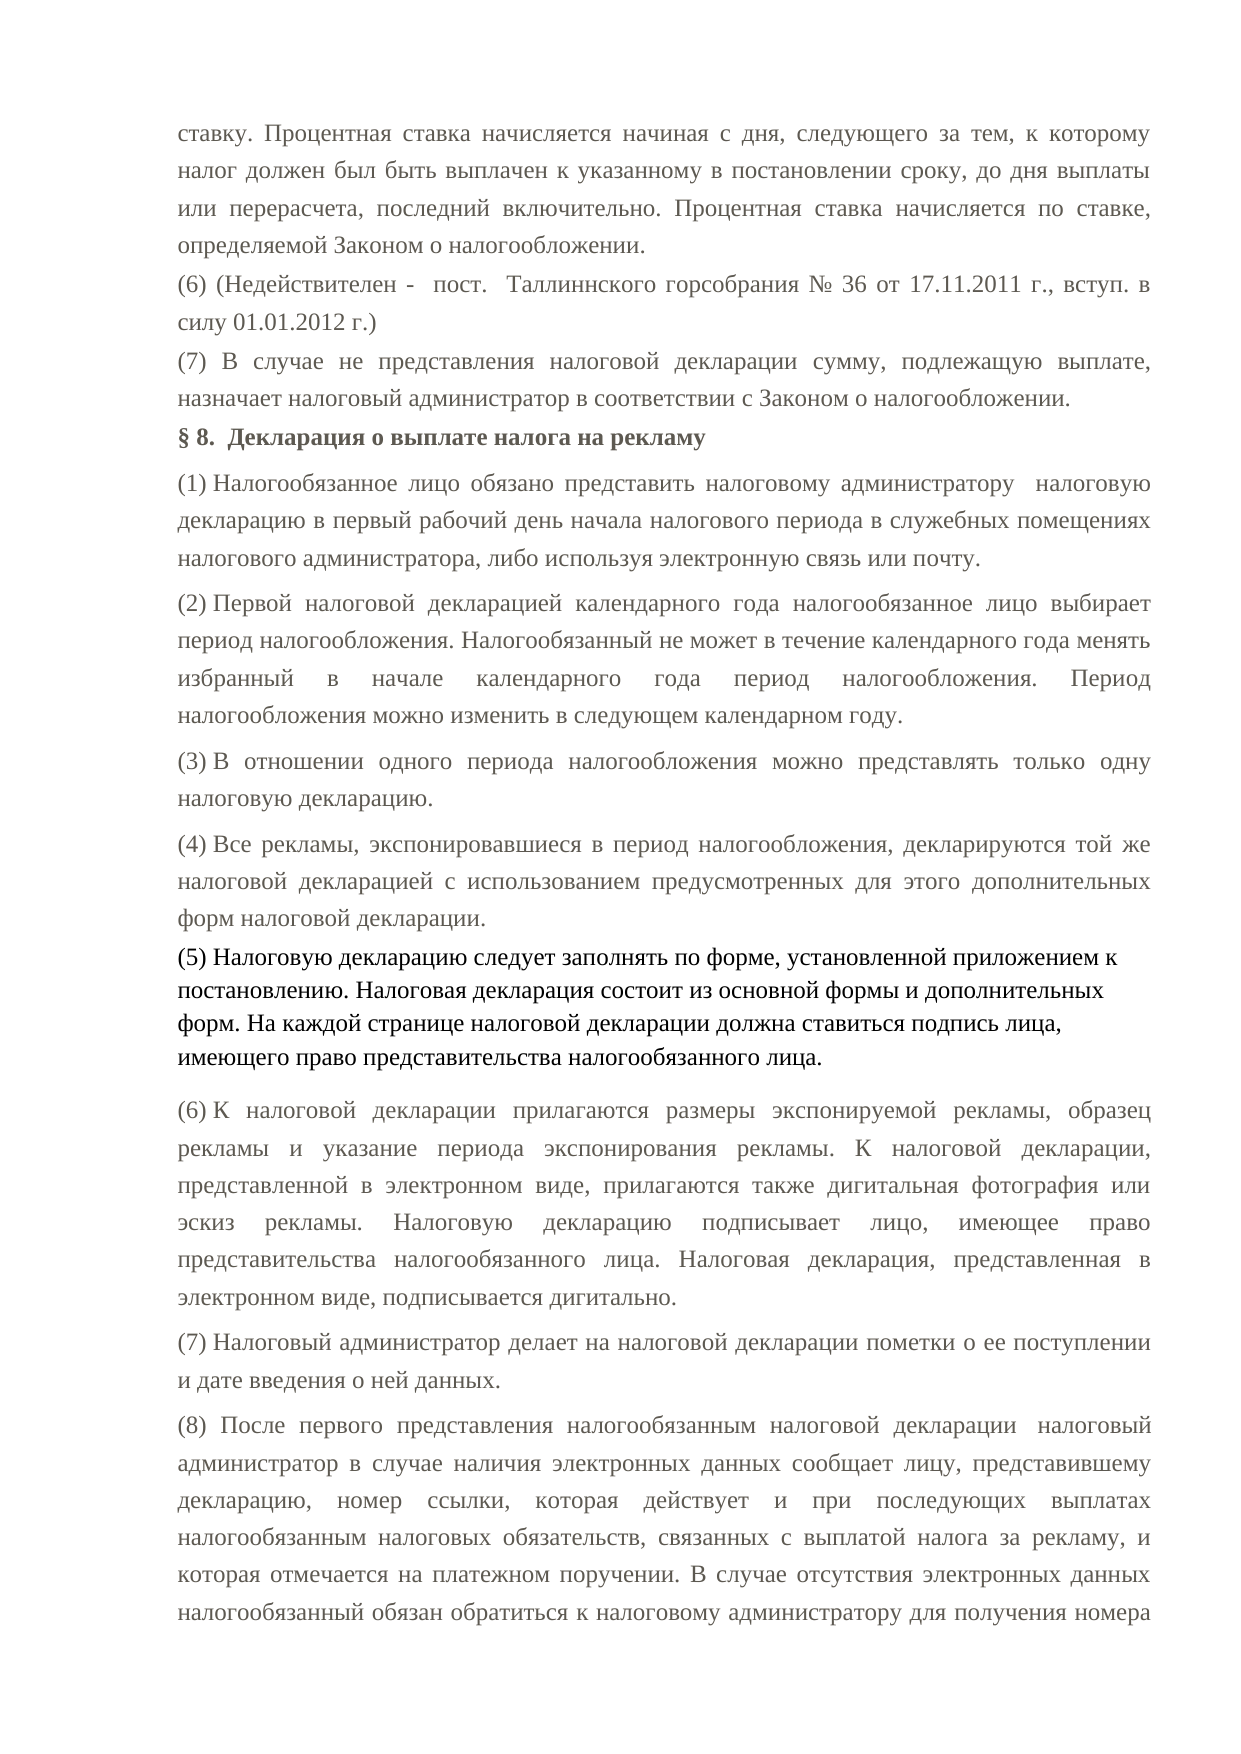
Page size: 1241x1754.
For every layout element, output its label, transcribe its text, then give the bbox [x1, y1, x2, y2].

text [177, 118, 1152, 259]
text (7) Налоговый администратор делает на налоговой декларации пометки о ее поступлении и дате введения о ней данных. [177, 1327, 1152, 1393]
text (3) В отношении одного периода налогообложения можно представлять только одну налоговую декларацию. [177, 746, 1152, 812]
text (2) Первой налоговой декларацией календарного года налогообязанное лицо выбирает период налогообложения. Налогообязанный не может в течение календарного года менять избранный в начале календарного года период налогообложения. Период налогообложения можно изменить в следующем календарном году. [177, 588, 1152, 729]
text (6) К налоговой декларации прилагаются размеры экспонируемой рекламы, образец рекламы и указание периода экспонирования рекламы. К налоговой декларации, представленной в электронном виде, прилагаются также дигитальная фотография или эскиз рекламы. Налоговую декларацию подписывает лицо, имеющее право представительства налогообязанного лица. Налоговая декларация, представленная в электронном виде, подписывается дигитально. [177, 1095, 1152, 1311]
text (7) В случае не представления налоговой декларации сумму, подлежащую выплате, назначает налоговый администратор в соответствии с Законом о налогообложении. [177, 346, 1152, 412]
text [177, 1410, 1152, 1626]
text (1) Налогообязанное лицо обязано представить налоговому администратору налоговую декларацию в первый рабочий день начала налогового периода в служебных помещениях налогового администратора, либо используя электронную связь или почту. [177, 468, 1152, 571]
text § 8. Декларация о выплате налога на рекламу [177, 422, 1152, 451]
text (6) (Недействителен - пост. Таллиннского горсобрания № 36 от 17.11.2011 г., вступ. в силу 01.01.2012 г.) [177, 269, 1152, 335]
text (4) Все рекламы, экспонировавшиеся в период налогообложения, декларируются той же налоговой декларацией с использованием предусмотренных для этого дополнительных форм налоговой декларации. [177, 829, 1152, 932]
text (5) Налоговую декларацию следует заполнять по форме, установленной приложением к постановлению. Налоговая декларация состоит из основной формы и дополнительных форм. На каждой странице налоговой декларации должна ставиться подпись лица, имеющего право представительства налогообязанного лица. [177, 942, 1152, 1070]
